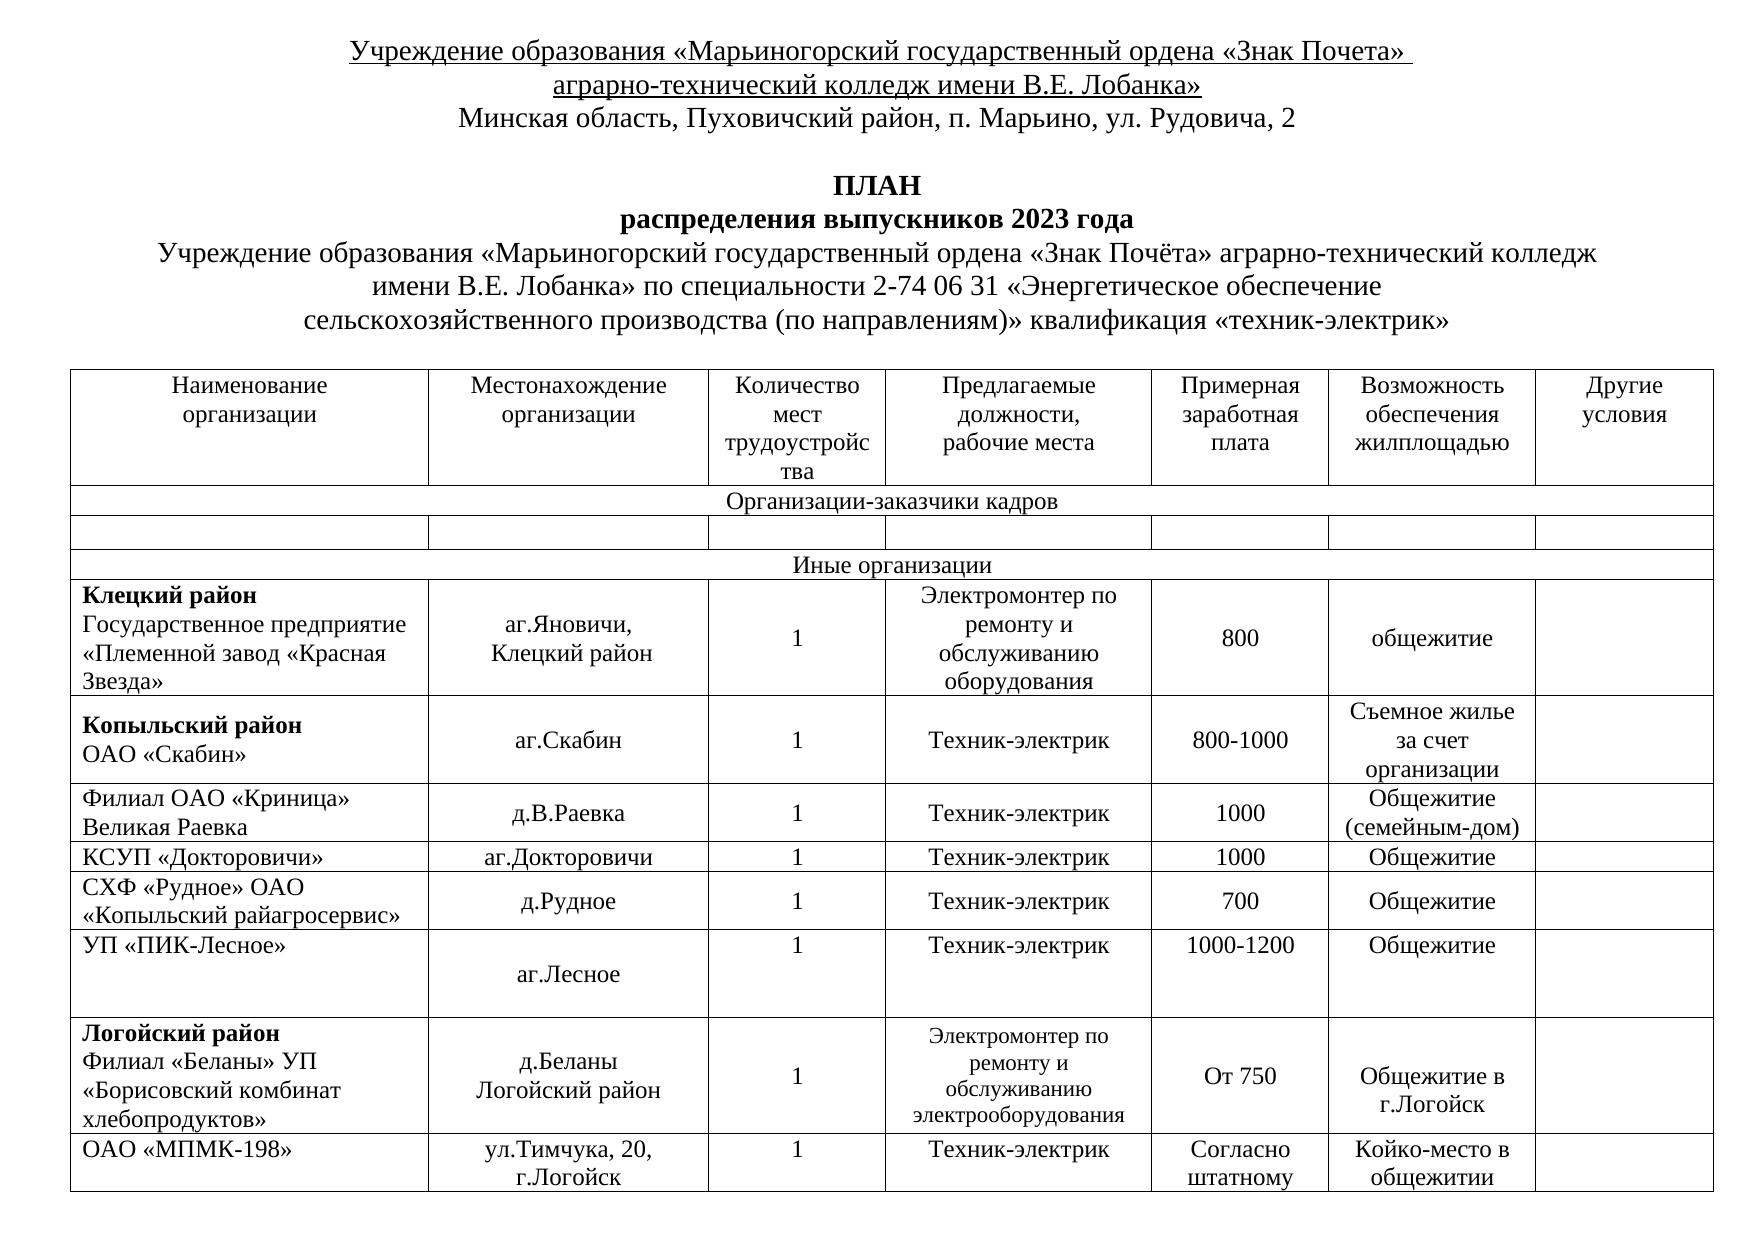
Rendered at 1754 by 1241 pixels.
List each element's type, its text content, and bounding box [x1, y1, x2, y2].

table_cell общежитие [1329, 580, 1535, 695]
table_cell Общежитие (семейным-дом) [1329, 784, 1535, 841]
table_cell Техник-электрик [886, 842, 1151, 871]
table_cell аг.Докторовичи [429, 842, 708, 871]
table_cell Техник-электрик [886, 930, 1151, 1017]
text сельскохозяйственного производства (по направлениям)» квалификация «техник-электрик» [118, 302, 1636, 335]
table_cell Общежитие [1329, 930, 1535, 1017]
text Учреждение образования «Марьиногорский государственный ордена «Знак Почёта» аграрно-технический колледж имени В.Е. Лобанка» по специальности 2-74 06 31 «Энергетическое обеспечение [118, 235, 1636, 302]
text аграрно-технический колледж имени В.Е. Лобанка» [118, 67, 1636, 101]
table_cell Электромонтер по ремонту и обслуживанию оборудования [886, 580, 1151, 695]
table_cell Клецкий район Государственное предприятие «Племенной завод «Красная Звезда» [71, 580, 428, 695]
table_cell 1 [709, 1134, 885, 1191]
table_cell д.Беланы Логойский район [429, 1018, 708, 1133]
table_cell 1 [709, 784, 885, 841]
table_cell Общежитие в г.Логойск [1329, 1018, 1535, 1133]
table_cell КСУП «Докторовичи» [71, 842, 428, 871]
table_cell 800 [1152, 580, 1328, 695]
text распределения выпускников 2023 года [118, 201, 1636, 235]
table_cell 1000 [1152, 842, 1328, 871]
table_cell [1536, 580, 1713, 695]
table_header Количество мест трудоустройства [709, 370, 885, 485]
table_cell Съемное жилье за счет организации [1329, 696, 1535, 782]
table_header Возможность обеспечения жилплощадью [1329, 370, 1535, 485]
text Минская область, Пуховичский район, п. Марьино, ул. Рудовича, 2 [118, 101, 1636, 134]
table_cell д.Рудное [429, 872, 708, 929]
table_cell аг.Яновичи, Клецкий район [429, 580, 708, 695]
table_cell Иные организации [71, 550, 1713, 579]
table_cell [1536, 872, 1713, 929]
table_cell [1536, 930, 1713, 1017]
table_cell УП «ПИК-Лесное» [71, 930, 428, 1017]
table_cell аг.Скабин [429, 696, 708, 782]
table_cell От 750 [1152, 1018, 1328, 1133]
table_cell Копыльский район ОАО «Скабин» [71, 696, 428, 782]
table_cell [429, 516, 708, 549]
table_cell 1000-1200 [1152, 930, 1328, 1017]
table_cell 1000 [1152, 784, 1328, 841]
table_cell Общежитие [1329, 872, 1535, 929]
table_cell Логойский район Филиал «Беланы» УП «Борисовский комбинат хлебопродуктов» [71, 1018, 428, 1133]
table_header Наименование организации [71, 370, 428, 485]
table_cell [1536, 1134, 1713, 1191]
text ПЛАН [118, 168, 1636, 201]
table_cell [429, 1134, 708, 1191]
table_cell [886, 516, 1151, 549]
table_cell [1536, 516, 1713, 549]
table_cell [1329, 516, 1535, 549]
table_cell Техник-электрик [886, 872, 1151, 929]
text Учреждение образования «Марьиногорский государственный ордена «Знак Почета» [118, 33, 1636, 67]
table_header Примерная заработная плата [1152, 370, 1328, 485]
table_cell [1152, 516, 1328, 549]
table_cell Филиал ОАО «Криница» Великая Раевка [71, 784, 428, 841]
table_cell Организации-заказчики кадров [71, 486, 1713, 515]
table_cell СХФ «Рудное» ОАО «Копыльский райагросервис» [71, 872, 428, 929]
table_cell [709, 516, 885, 549]
table_cell ОАО «МПМК-198» [71, 1134, 428, 1191]
table_cell 1 [709, 872, 885, 929]
table_cell Техник-электрик [886, 784, 1151, 841]
table_cell [1536, 784, 1713, 841]
table_cell Электромонтер по ремонту и обслуживанию электрооборудования [886, 1018, 1151, 1133]
table_cell 700 [1152, 872, 1328, 929]
table_header Местонахождение организации [429, 370, 708, 485]
table_cell 1 [709, 930, 885, 1017]
table_cell [1536, 842, 1713, 871]
table_cell д.В.Раевка [429, 784, 708, 841]
table_cell [1536, 696, 1713, 782]
table_cell 1 [709, 696, 885, 782]
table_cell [1329, 1134, 1535, 1191]
table_cell 800-1000 [1152, 696, 1328, 782]
table_cell Общежитие [1329, 842, 1535, 871]
table_cell аг.Лесное [429, 930, 708, 1017]
table_cell 1 [709, 842, 885, 871]
table_cell 1 [709, 580, 885, 695]
table_cell [1536, 1018, 1713, 1133]
table_cell 1 [709, 1018, 885, 1133]
table_cell Техник-электрик [886, 696, 1151, 782]
table_cell [71, 516, 428, 549]
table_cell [1152, 1134, 1328, 1191]
table_header Другие условия [1536, 370, 1713, 485]
table_header Предлагаемые должности, рабочие места [886, 370, 1151, 485]
table_cell Техник-электрик [886, 1134, 1151, 1191]
